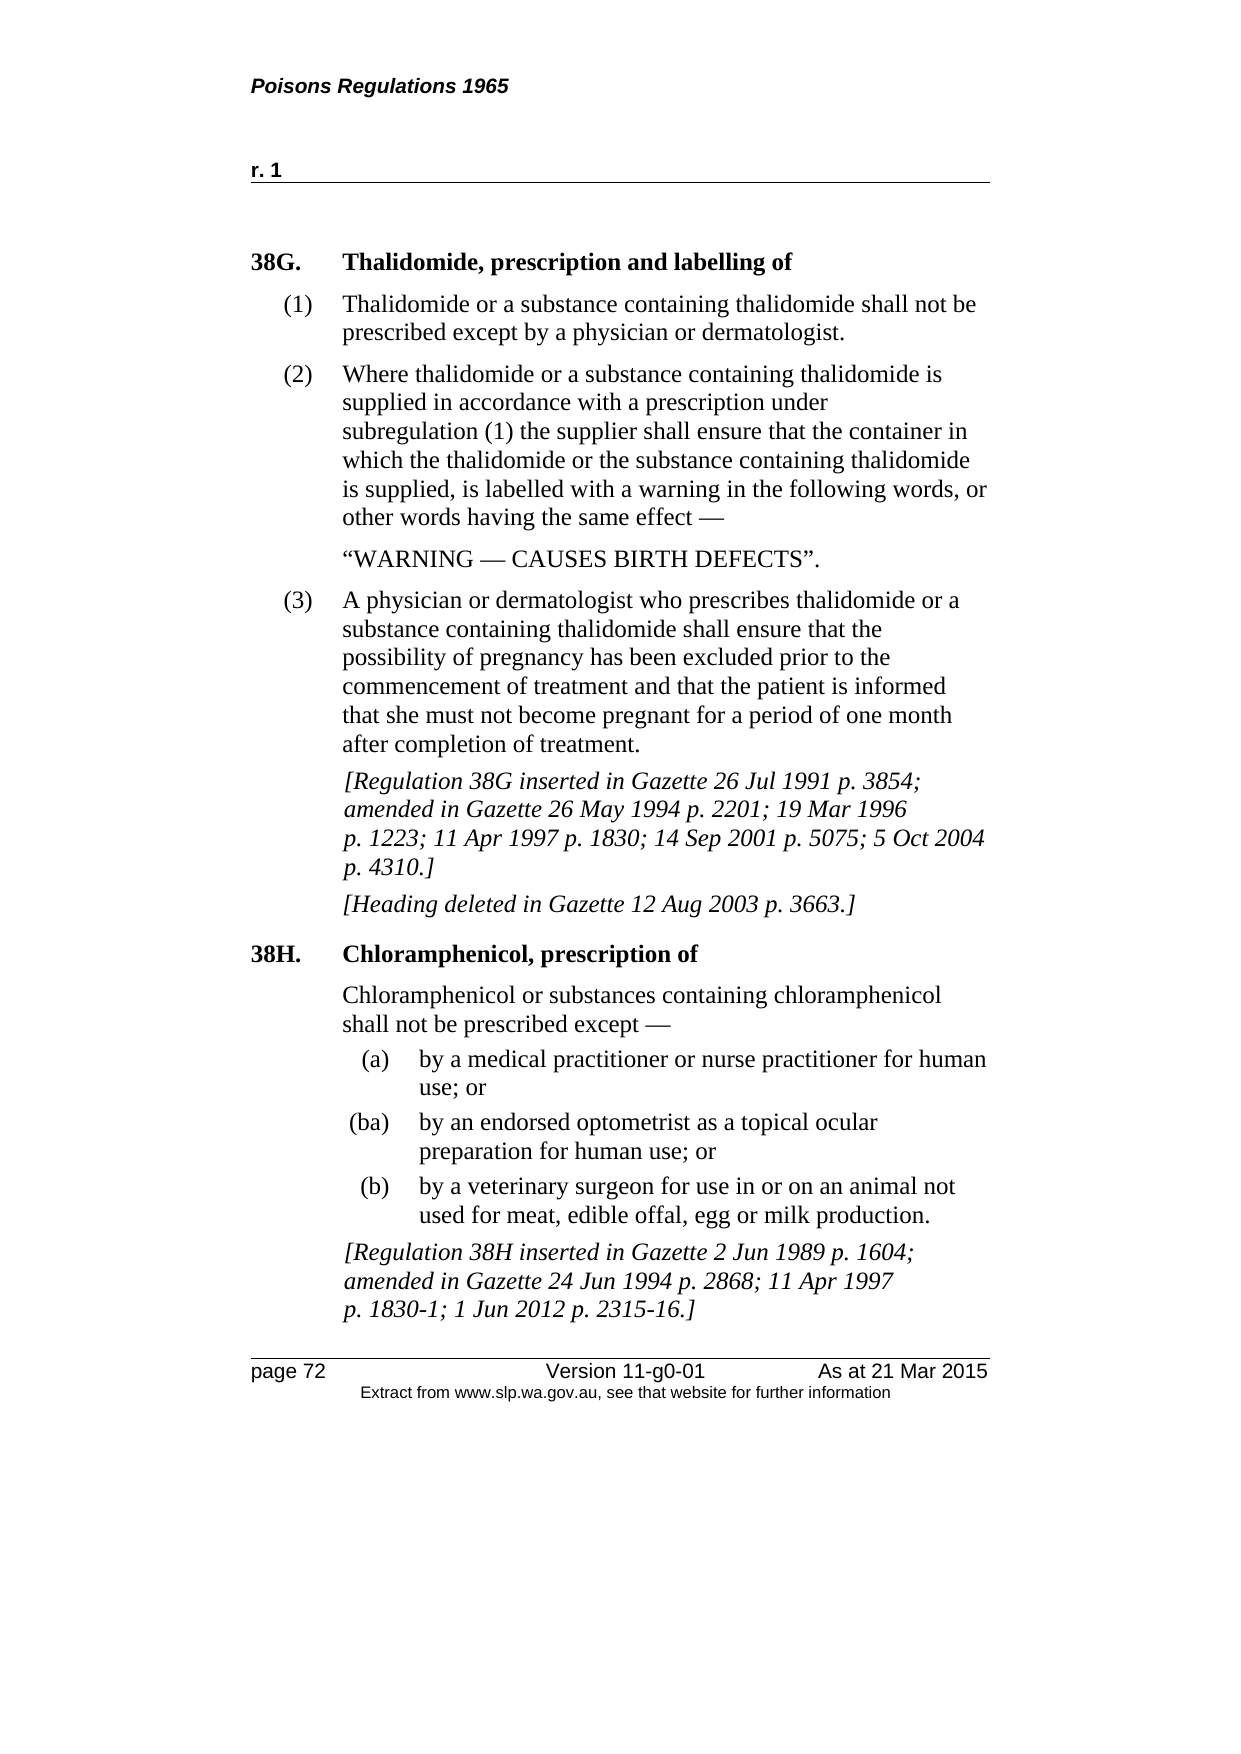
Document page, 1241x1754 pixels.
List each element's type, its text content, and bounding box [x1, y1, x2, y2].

text (ba) by an endorsed optometrist as a topical ocular preparation for human use; or [251, 1107, 990, 1165]
subtitle 38H. Chloramphenicol, prescription of [251, 939, 990, 967]
text “WARNING — CAUSES BIRTH DEFECTS”. [251, 544, 990, 572]
text [Regulation 38G inserted in Gazette 26 Jul 1991 p. 3854; amended in Gazette 26 May 1994 p. 2201; 19 Mar 1996 p. 1223; 11 Apr 1997 p. 1830; 14 Sep 2001 p. 5075; 5 Oct 2004 p. 4310.] [251, 766, 990, 881]
text (2) Where thalidomide or a substance containing thalidomide is supplied in accordance with a prescription under subregulation (1) the supplier shall ensure that the container in which the thalidomide or the substance containing thalidomide is supplied, is labelled with a warning in the following words, or other words having the same effect — [251, 359, 990, 531]
subtitle [Heading deleted in Gazette 12 Aug 2003 p. 3663.] [251, 889, 990, 918]
text (b) by a veterinary surgeon for use in or on an animal not used for meat, edible offal, egg or milk production. [251, 1171, 990, 1229]
text (a) by a medical practitioner or nurse practitioner for human use; or [251, 1044, 990, 1101]
text Chloramphenicol or substances containing chloramphenicol shall not be prescribed except — [251, 980, 990, 1037]
text (3) A physician or dermatologist who prescribes thalidomide or a substance containing thalidomide shall ensure that the possibility of pregnancy has been excluded prior to the commencement of treatment and that the patient is informed that she must not become pregnant for a period of one month after completion of treatment. [251, 585, 990, 757]
subtitle 38G. Thalidomide, prescription and labelling of [251, 247, 990, 276]
text (1) Thalidomide or a substance containing thalidomide shall not be prescribed except by a physician or dermatologist. [251, 289, 990, 346]
text [Regulation 38H inserted in Gazette 2 Jun 1989 p. 1604; amended in Gazette 24 Jun 1994 p. 2868; 11 Apr 1997 p. 1830-1; 1 Jun 2012 p. 2315-16.] [251, 1237, 990, 1323]
